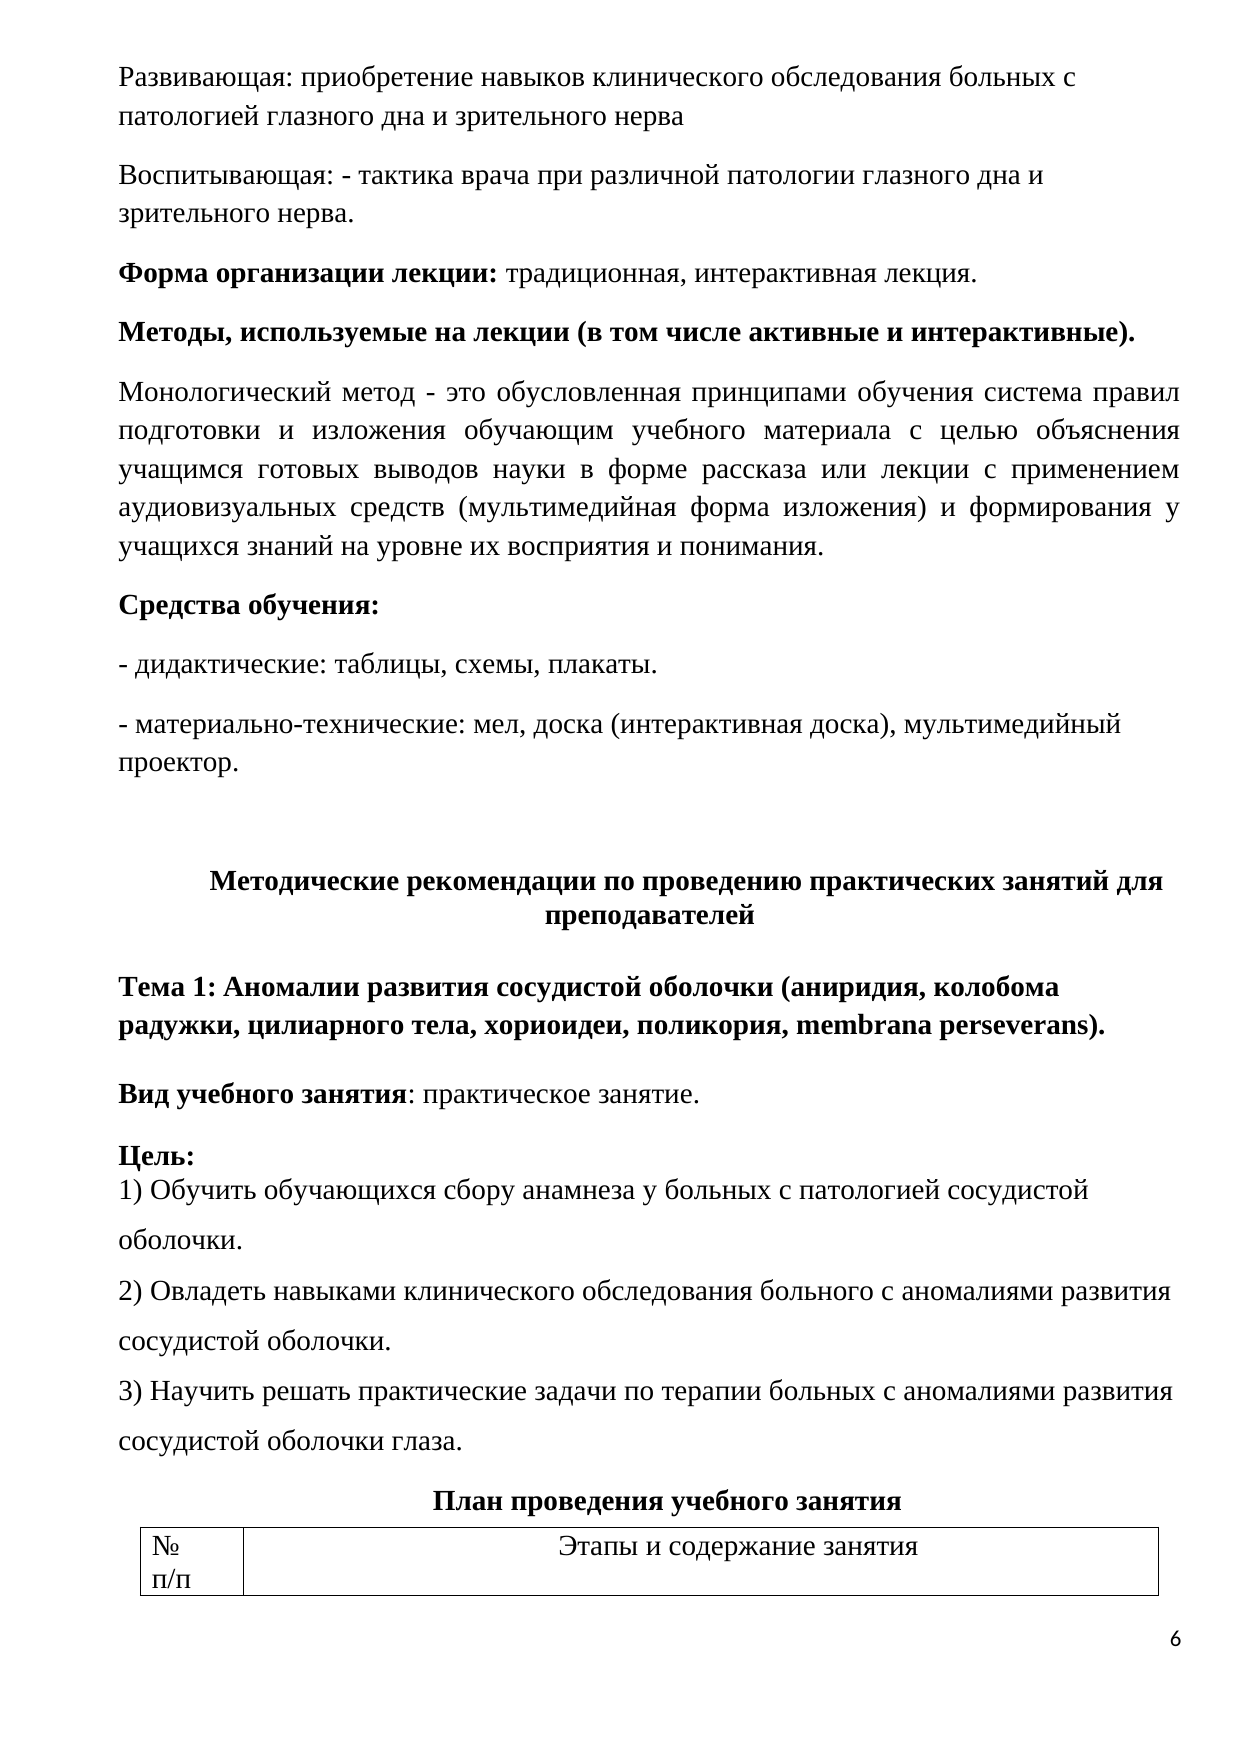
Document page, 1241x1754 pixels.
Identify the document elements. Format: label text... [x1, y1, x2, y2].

text Средства обучения: [118, 587, 1181, 621]
text 2) Овладеть навыками клинического обследования больного с аномалиями развития сосудистой оболочки. [118, 1273, 1181, 1356]
text Монологический метод - это обусловленная принципами обучения система правил подготовки и изложения обучающим учебного материала с целью объяснения учащимся готовых выводов науки в форме рассказа или лекции с применением аудиовизуальных средств (мультимедийная форма изложения) и формирования у учащихся знаний на уровне их восприятия и понимания. [118, 374, 1181, 561]
text - материально-технические: мел, доска (интерактивная доска), мультимедийный проектор. [118, 706, 1181, 778]
text - дидактические: таблицы, схемы, плакаты. [118, 647, 1181, 680]
table_header № п/п [141, 1528, 243, 1595]
text Методические рекомендации по проведению практических занятий для преподавателей [118, 863, 1181, 930]
text Форма организации лекции: традиционная, интерактивная лекция. [118, 255, 1181, 288]
text Воспитывающая: - тактика врача при различной патологии глазного дна и зрительного нерва. [118, 157, 1181, 229]
text Вид учебного занятия: практическое занятие. [118, 1076, 1181, 1110]
text План проведения учебного занятия [118, 1483, 1181, 1517]
text 1) Обучить обучающихся сбору анамнеза у больных с патологией сосудистой оболочки. [118, 1172, 1181, 1256]
text Методы, используемые на лекции (в том числе активные и интерактивные). [118, 314, 1181, 348]
text Цель: [118, 1138, 1181, 1172]
text Тема 1: Аномалии развития сосудистой оболочки (аниридия, колобома радужки, цилиарного тела, хориоидеи, поликория, membrana perseverans). [118, 969, 1181, 1041]
text Развивающая: приобретение навыков клинического обследования больных с патологией глазного дна и зрительного нерва [118, 59, 1181, 131]
table_header Этапы и содержание занятия [244, 1528, 1158, 1595]
text 3) Научить решать практические задачи по терапии больных с аномалиями развития сосудистой оболочки глаза. [118, 1373, 1181, 1457]
